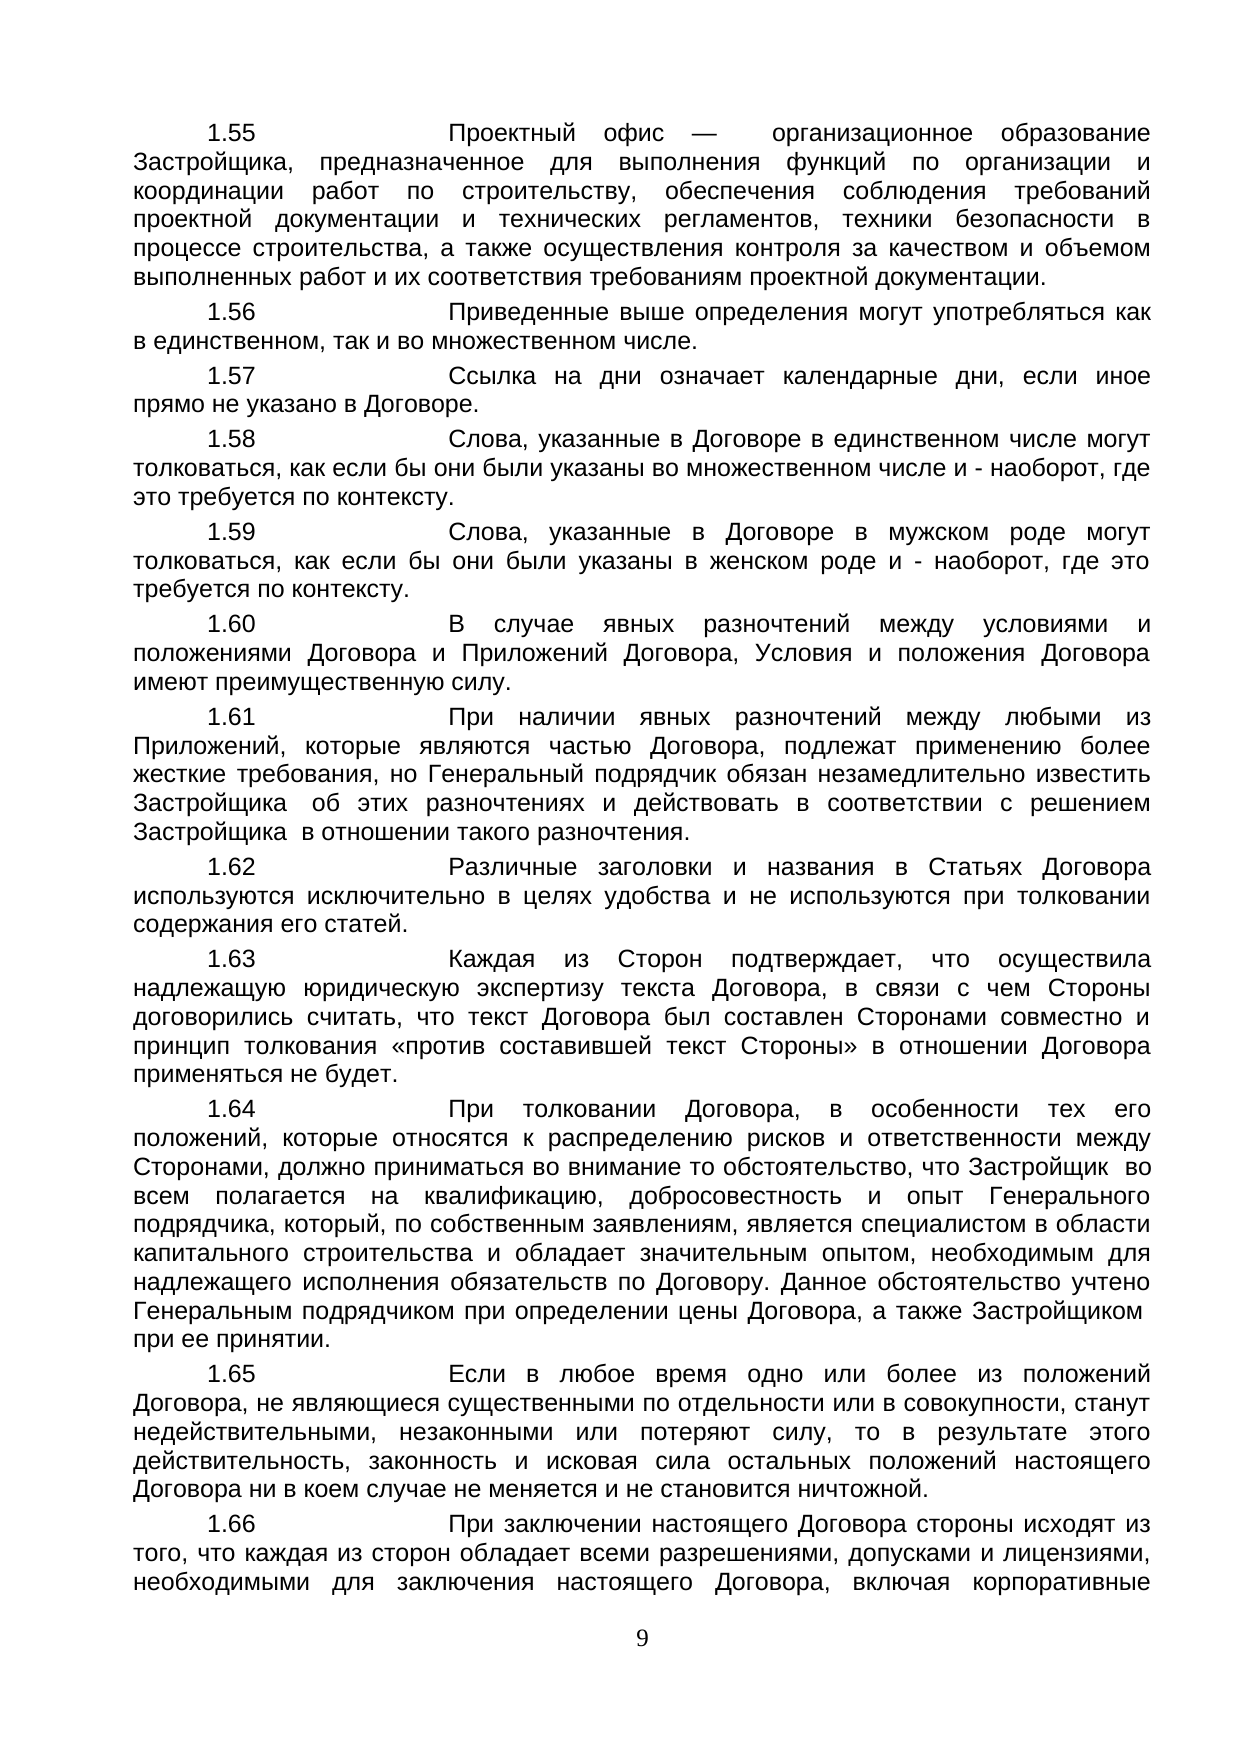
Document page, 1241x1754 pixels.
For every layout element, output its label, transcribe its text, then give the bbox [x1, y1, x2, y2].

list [133, 1509, 1152, 1596]
list Проектный офис — организационное образование Застройщика, предназначенное для выполнения функций по организации и координации работ по строительству, обеспечения соблюдения требований проектной документации и технических регламентов, техники безопасности в процессе строительства, а также осуществления контроля за качеством и объемом выполненных работ и их соответствия требованиям проектной документации. [133, 118, 1152, 291]
list Слова, указанные в Договоре в единственном числе могут толковаться, как если бы они были указаны во множественном числе и - наоборот, где это требуется по контексту. [133, 424, 1152, 511]
list При наличии явных разночтений между любыми из Приложений, которые являются частью Договора, подлежат применению более жесткие требования, но Генеральный подрядчик обязан незамедлительно известить Застройщика об этих разночтениях и действовать в соответствии с решением Застройщика в отношении такого разночтения. [133, 702, 1152, 846]
list Если в любое время одно или более из положений Договора, не являющиеся существенными по отдельности или в совокупности, станут недействительными, незаконными или потеряют силу, то в результате этого действительность, законность и исковая сила остальных положений настоящего Договора ни в коем случае не меняется и не становится ничтожной. [133, 1359, 1152, 1503]
list Каждая из Сторон подтверждает, что осуществила надлежащую юридическую экспертизу текста Договора, в связи с чем Стороны договорились считать, что текст Договора был составлен Сторонами совместно и принцип толкования «против составившей текст Стороны» в отношении Договора применяться не будет. [133, 944, 1152, 1088]
list Различные заголовки и названия в Статьях Договора используются исключительно в целях удобства и не используются при толковании содержания его статей. [133, 852, 1152, 938]
list Ссылка на дни означает календарные дни, если иное прямо не указано в Договоре. [133, 361, 1152, 418]
list В случае явных разночтений между условиями и положениями Договора и Приложений Договора, Условия и положения Договора имеют преимущественную силу. [133, 609, 1152, 696]
list Приведенные выше определения могут употребляться как в единственном, так и во множественном числе. [133, 297, 1152, 354]
list При толковании Договора, в особенности тех его положений, которые относятся к распределению рисков и ответственности между Сторонами, должно приниматься во внимание то обстоятельство, что Застройщик во всем полагается на квалификацию, добросовестность и опыт Генерального подрядчика, который, по собственным заявлениям, является специалистом в области капитального строительства и обладает значительным опытом, необходимым для надлежащего исполнения обязательств по Договору. Данное обстоятельство учтено Генеральным подрядчиком при определении цены Договора, а также Застройщиком при ее принятии. [133, 1094, 1152, 1353]
list Слова, указанные в Договоре в мужском роде могут толковаться, как если бы они были указаны в женском роде и - наоборот, где это требуется по контексту. [133, 517, 1152, 603]
